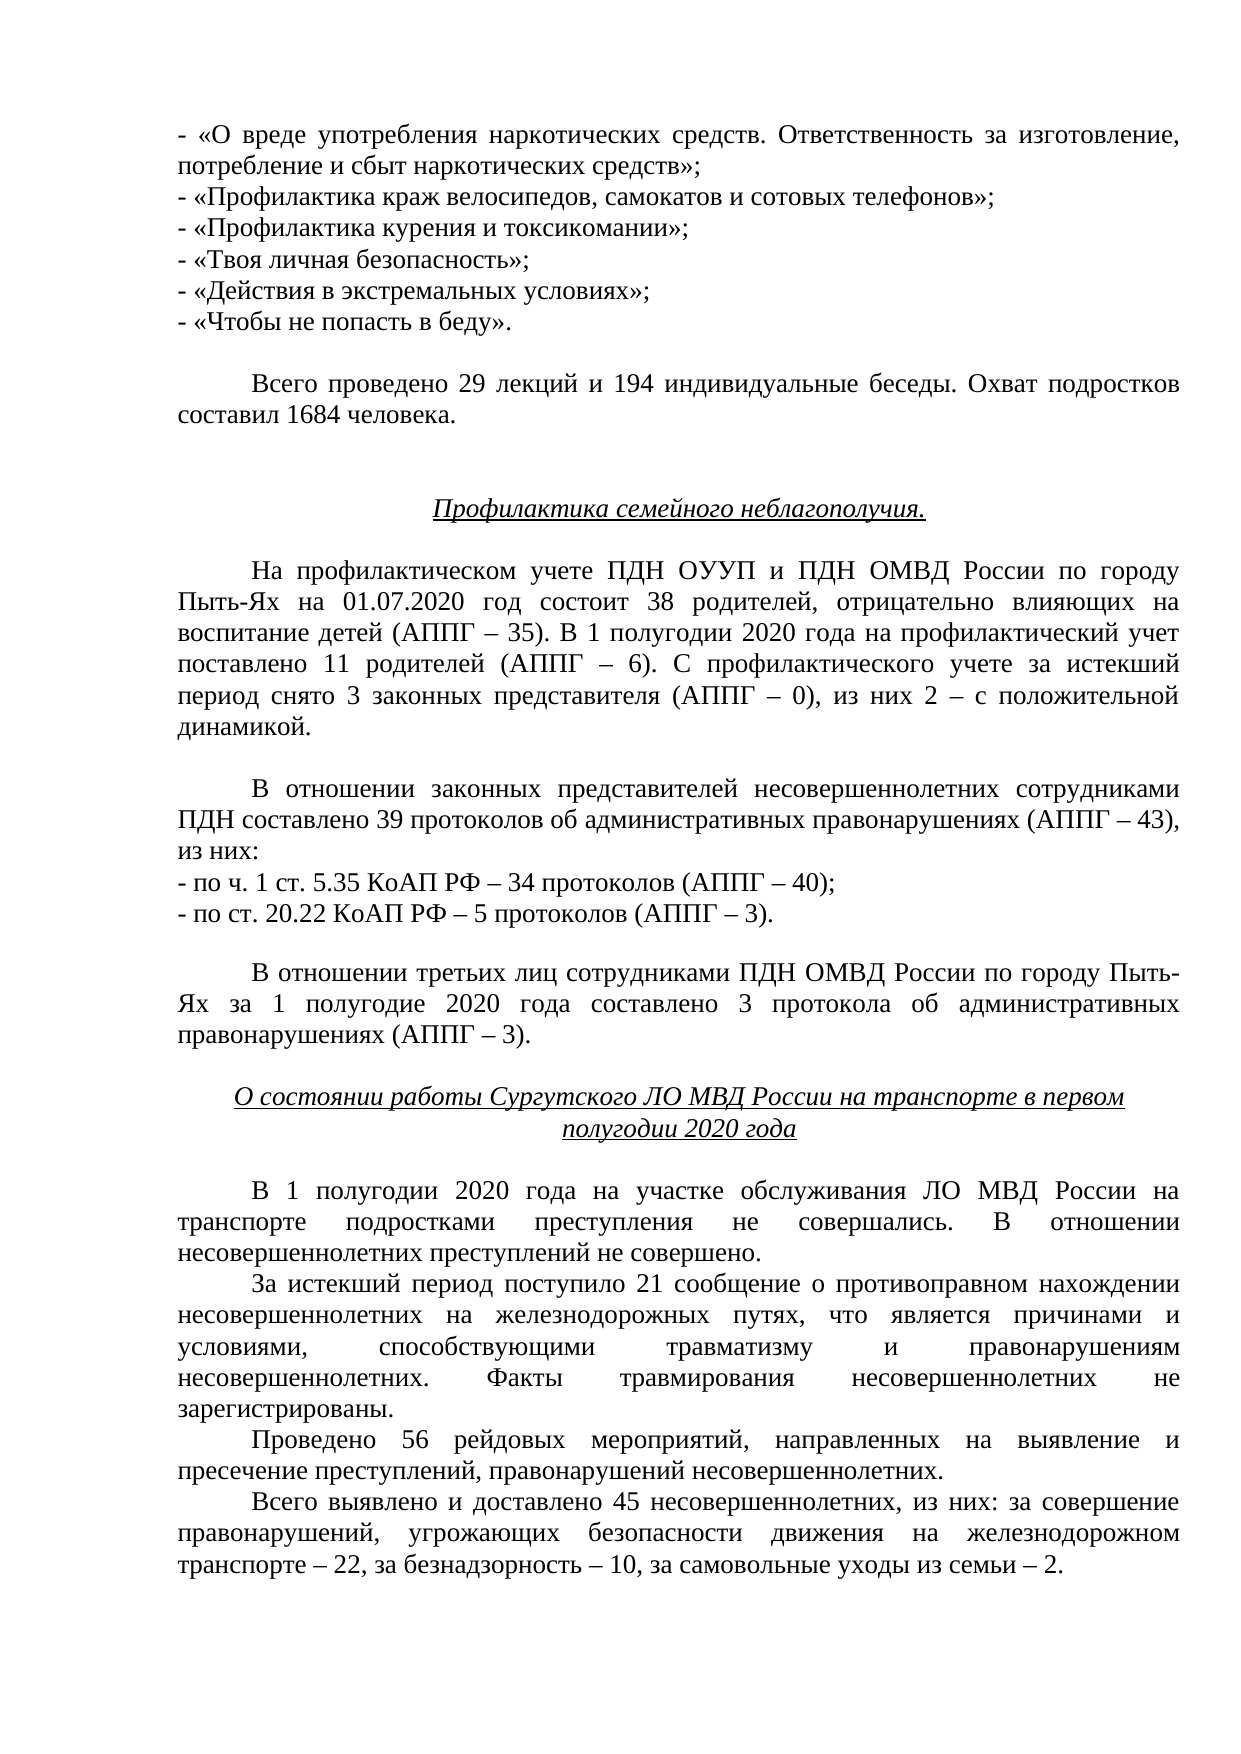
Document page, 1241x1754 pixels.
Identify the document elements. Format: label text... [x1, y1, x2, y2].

text - «Профилактика курения и токсикомании»; [177, 212, 1181, 243]
text В отношении третьих лиц сотрудниками ПДН ОМВД России по городу Пыть-Ях за 1 полугодие 2020 года составлено 3 протокола об административных правонарушениях (АППГ – 3). [177, 956, 1181, 1049]
text Всего проведено 29 лекций и 194 индивидуальные беседы. Охват подростков составил 1684 человека. [177, 367, 1181, 429]
text О состоянии работы Сургутского ЛО МВД России на транспорте в первом полугодии 2020 года [177, 1081, 1181, 1143]
text За истекший период поступило 21 сообщение о противоправном нахождении несовершеннолетних на железнодорожных путях, что является причинами и условиями, способствующими травматизму и правонарушениям несовершеннолетних. Факты травмирования несовершеннолетних не зарегистрированы. [177, 1267, 1181, 1423]
text Проведено 56 рейдовых мероприятий, направленных на выявление и пресечение преступлений, правонарушений несовершеннолетних. [177, 1423, 1181, 1485]
text - по ст. 20.22 КоАП РФ – 5 протоколов (АППГ – 3). [177, 897, 1181, 928]
text - «Действия в экстремальных условиях»; [177, 274, 1181, 305]
text Профилактика семейного неблагополучия. [177, 492, 1181, 523]
text - по ч. 1 ст. 5.35 КоАП РФ – 34 протоколов (АППГ – 40); [177, 866, 1181, 897]
text На профилактическом учете ПДН ОУУП и ПДН ОМВД России по городу Пыть-Ях на 01.07.2020 год состоит 38 родителей, отрицательно влияющих на воспитание детей (АППГ – 35). В 1 полугодии 2020 года на профилактический учет поставлено 11 родителей (АППГ – 6). С профилактического учете за истекший период снято 3 законных представителя (АППГ – 0), из них 2 – с положительной динамикой. [177, 554, 1181, 741]
text В 1 полугодии 2020 года на участке обслуживания ЛО МВД России на транспорте подростками преступления не совершались. В отношении несовершеннолетних преступлений не совершено. [177, 1174, 1181, 1267]
text Всего выявлено и доставлено 45 несовершеннолетних, из них: за совершение правонарушений, угрожающих безопасности движения на железнодорожном транспорте – 22, за безнадзорность – 10, за самовольные уходы из семьи – 2. [177, 1485, 1181, 1579]
text - «Чтобы не попасть в беду». [177, 305, 1181, 336]
text - «Профилактика краж велосипедов, самокатов и сотовых телефонов»; [177, 180, 1181, 212]
text В отношении законных представителей несовершеннолетних сотрудниками ПДН составлено 39 протоколов об административных правонарушениях (АППГ – 43), из них: [177, 772, 1181, 866]
text - «Твоя личная безопасность»; [177, 243, 1181, 274]
text - «О вреде употребления наркотических средств. Ответственность за изготовление, потребление и сбыт наркотических средств»; [177, 118, 1181, 180]
